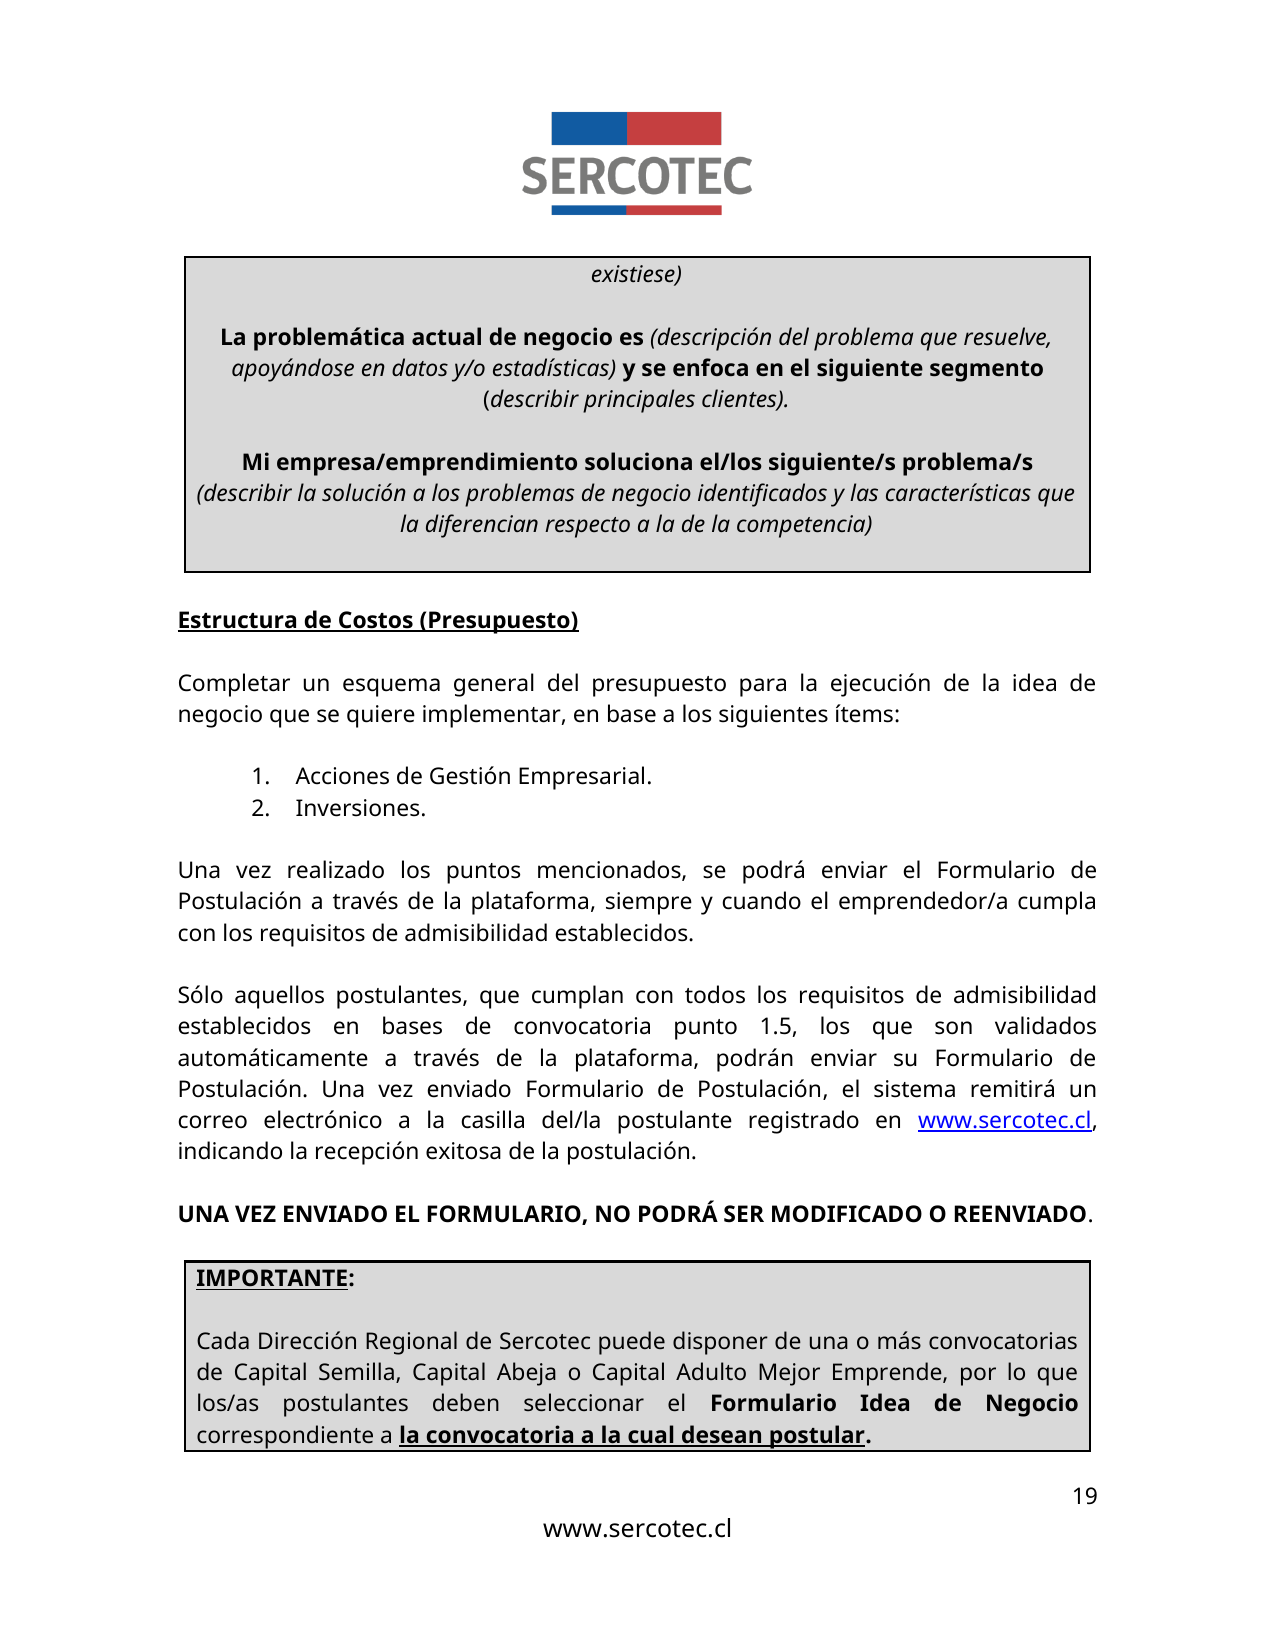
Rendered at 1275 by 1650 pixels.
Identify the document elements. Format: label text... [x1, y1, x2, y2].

text Completar un esquema general del presupuesto para la ejecución de la idea de negocio que se quiere implementar, en base a los siguientes ítems: [177, 667, 1098, 729]
picture [512, 105, 763, 225]
list Inversiones. [251, 792, 1098, 823]
text Sólo aquellos postulantes, que cumplan con todos los requisitos de admisibilidad establecidos en bases de convocatoria punto 1.5, los que son validados automáticamente a través de la plataforma, podrán enviar su Formulario de Postulación. Una vez enviado Formulario de Postulación, el sistema remitirá un correo electrónico a la casilla del/la postulante registrado en www.sercotec.cl, indicando la recepción exitosa de la postulación. [177, 979, 1098, 1167]
text UNA VEZ ENVIADO EL FORMULARIO, NO PODRÁ SER MODIFICADO O REENVIADO. [177, 1198, 1098, 1229]
text Una vez realizado los puntos mencionados, se podrá enviar el Formulario de Postulación a través de la plataforma, siempre y cuando el emprendedor/a cumpla con los requisitos de admisibilidad establecidos. [177, 854, 1098, 948]
text Estructura de Costos (Presupuesto) [177, 604, 1098, 635]
list Acciones de Gestión Empresarial. [251, 760, 1098, 792]
